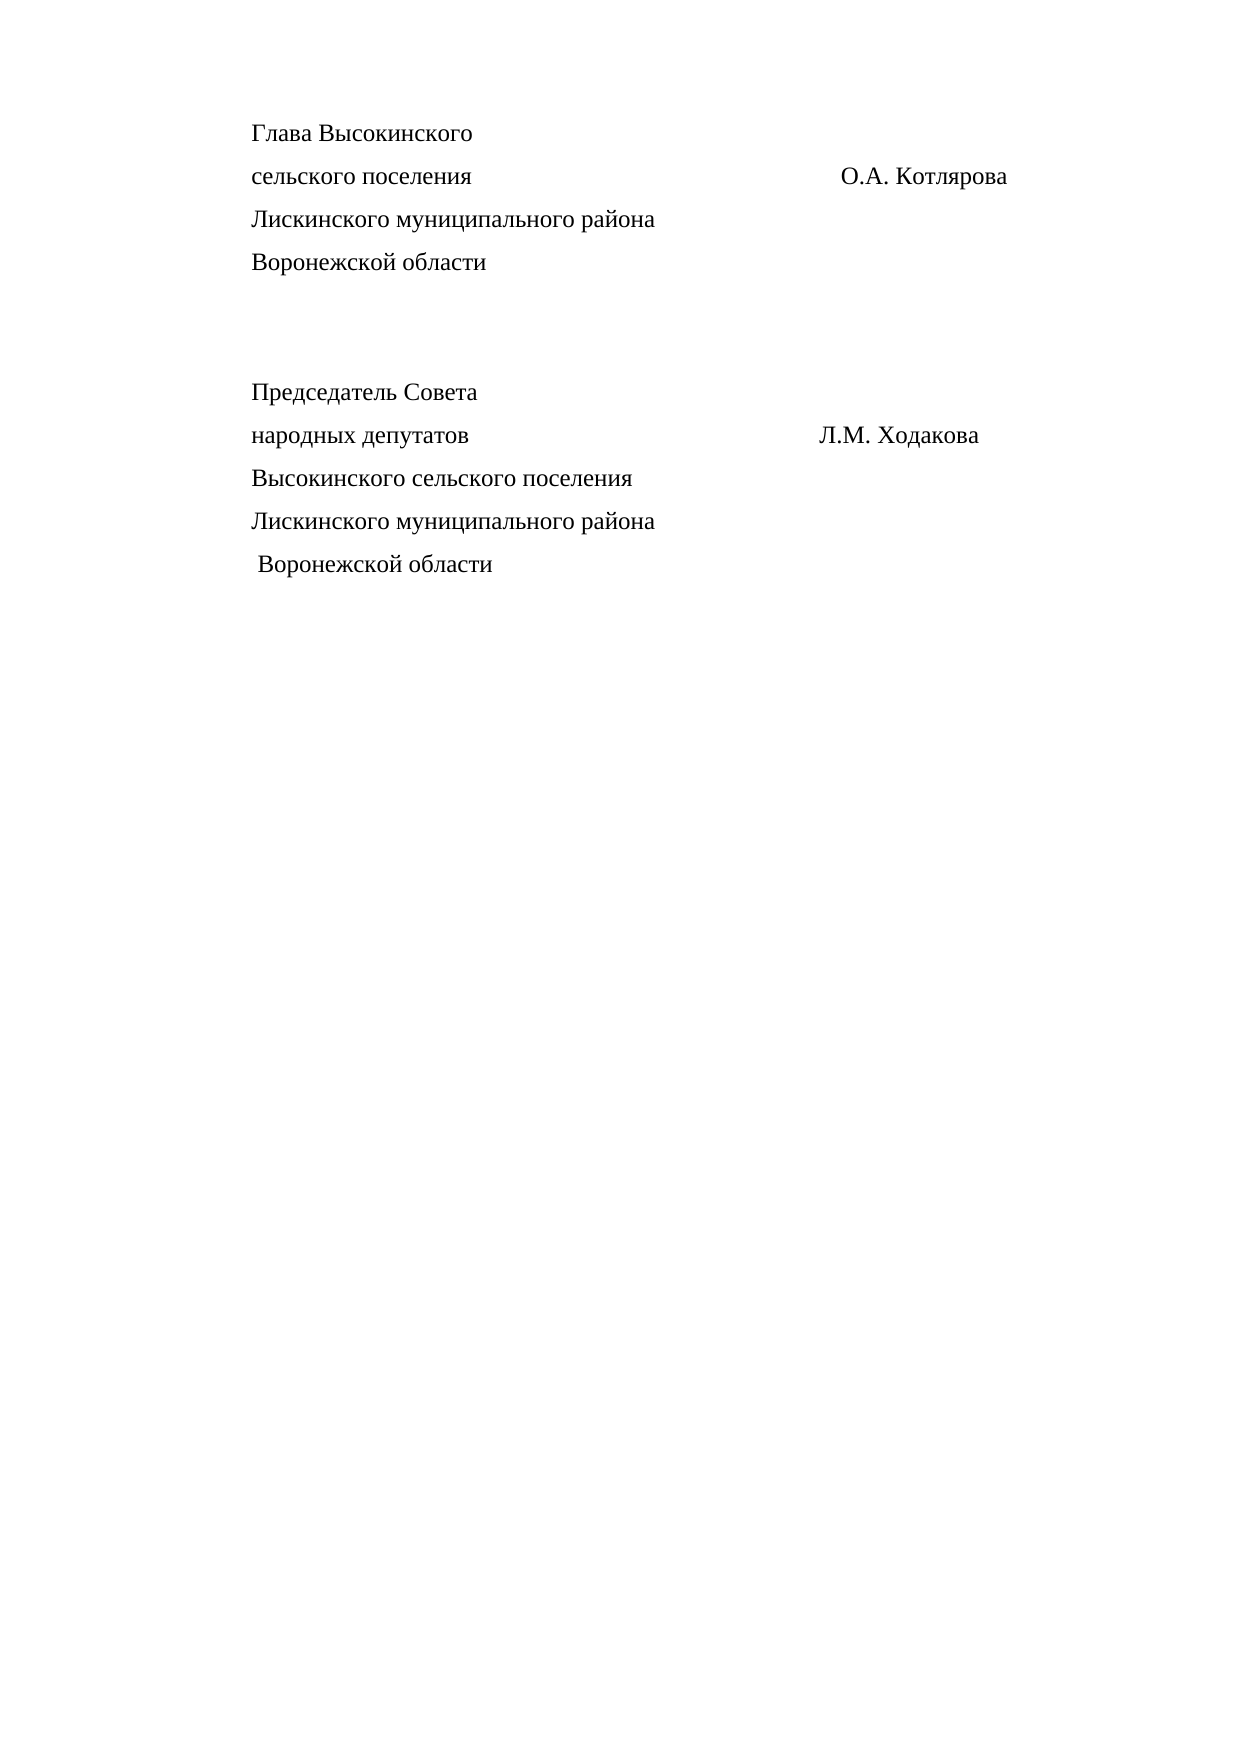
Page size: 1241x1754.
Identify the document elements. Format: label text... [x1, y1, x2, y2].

text Воронежской области [177, 247, 1152, 276]
text народных депутатов Л.М. Ходакова [177, 420, 1152, 449]
text Председатель Совета [177, 377, 1152, 406]
text сельского поселения О.А. Котлярова [177, 161, 1152, 190]
text Глава Высокинского [177, 118, 1152, 147]
text Лискинского муниципального района [177, 204, 1152, 233]
text Лискинского муниципального района [177, 506, 1152, 535]
text Воронежской области [177, 549, 1152, 578]
text Высокинского сельского поселения [177, 463, 1152, 492]
